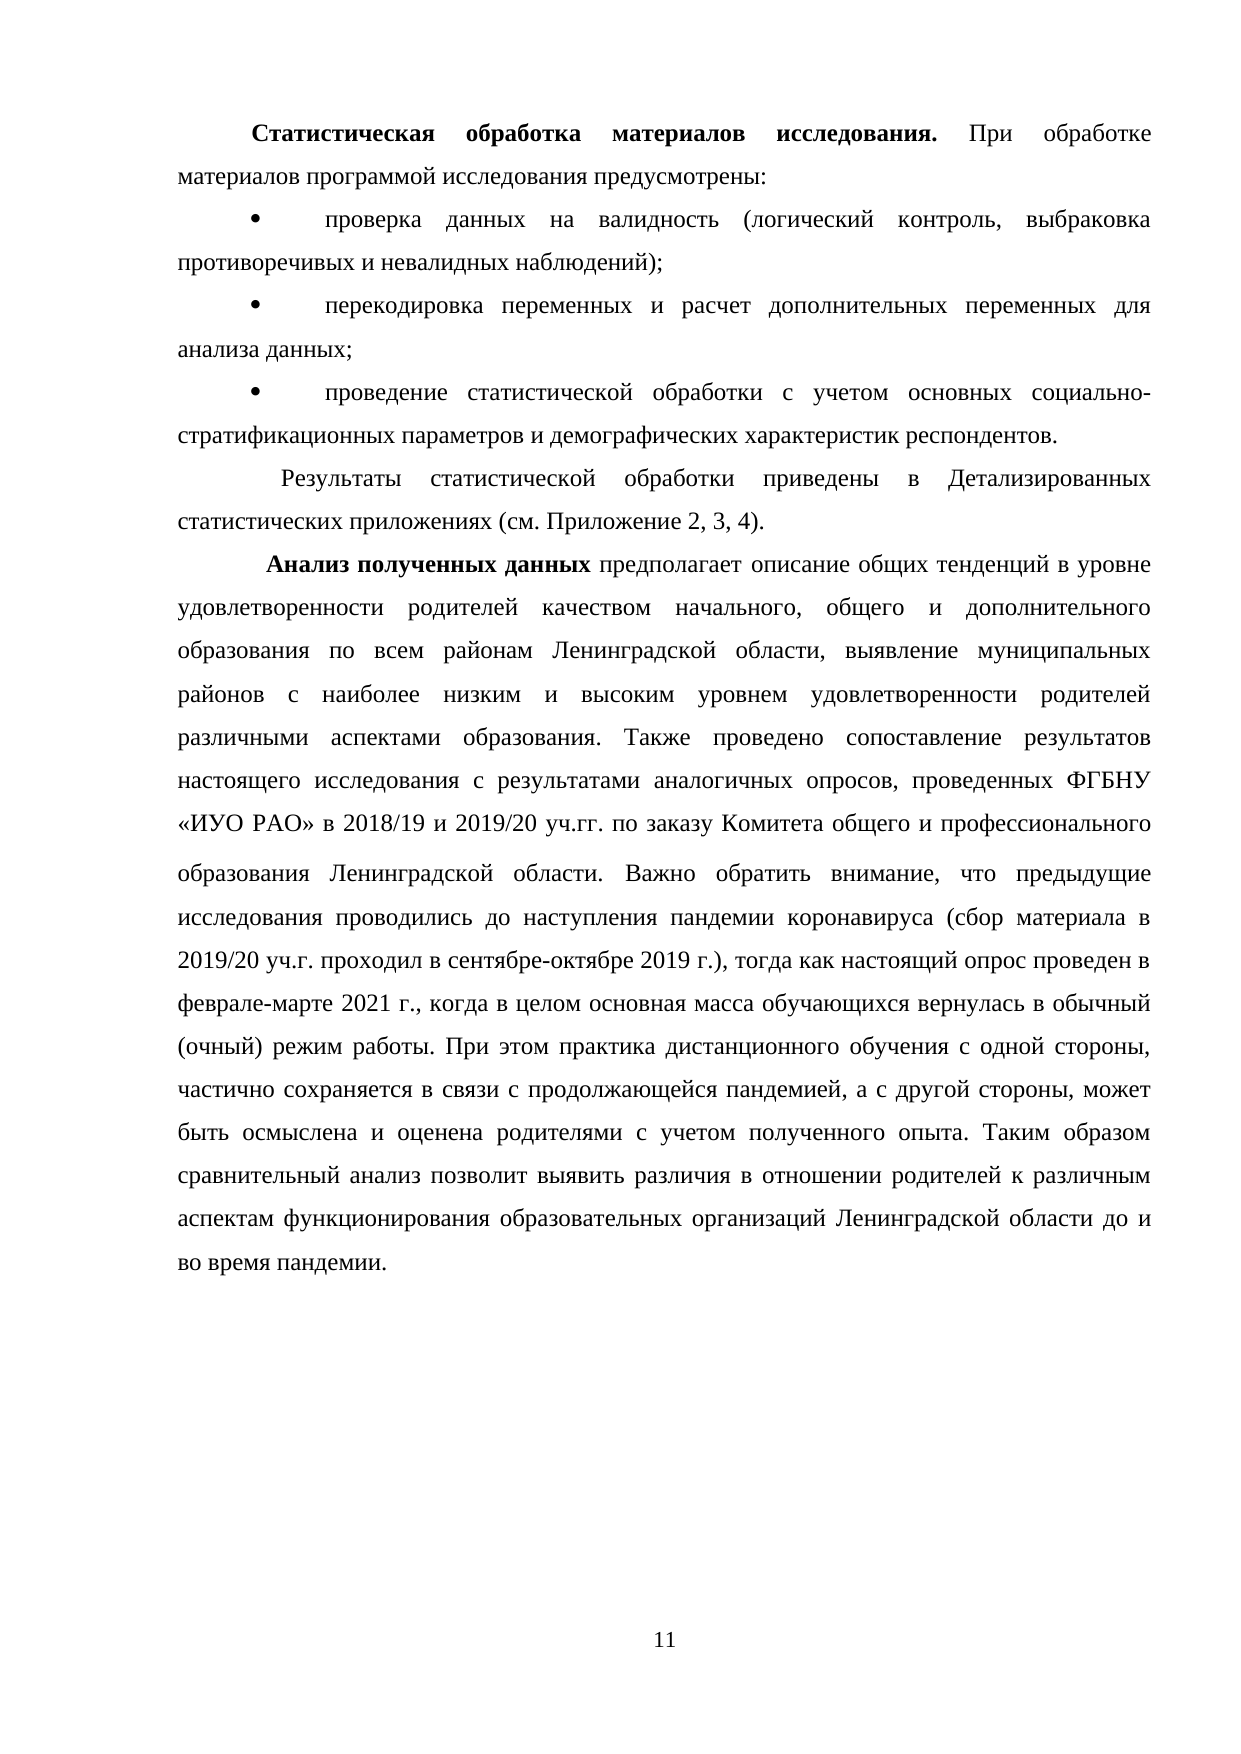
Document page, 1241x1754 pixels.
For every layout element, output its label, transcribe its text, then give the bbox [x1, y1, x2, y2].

list проведение статистической обработки с учетом основных социально-стратификационных параметров и демографических характеристик респондентов. [177, 377, 1152, 449]
list проверка данных на валидность (логический контроль, выбраковка противоречивых и невалидных наблюдений); [177, 204, 1152, 276]
list перекодировка переменных и расчет дополнительных переменных для анализа данных; [177, 291, 1152, 362]
text Анализ полученных данных предполагает описание общих тенденций в уровне удовлетворенности родителей качеством начального, общего и дополнительного образования по всем районам Ленинградской области, выявление муниципальных районов с наиболее низким и высоким уровнем удовлетворенности родителей различными аспектами образования. Также проведено сопоставление результатов настоящего исследования с результатами аналогичных опросов, проведенных ФГБНУ «ИУО РАО» в 2018/19 и 2019/20 уч.гг. по заказу Комитета общего и профессионального образования Ленинградской области. Важно обратить внимание, что предыдущие исследования проводились до наступления пандемии коронавируса (сбор материала в 2019/20 уч.г. проходил в сентябре-октябре 2019 г.), тогда как настоящий опрос проведен в феврале-марте 2021 г., когда в целом основная масса обучающихся вернулась в обычный (очный) режим работы. При этом практика дистанционного обучения с одной стороны, частично сохраняется в связи с продолжающейся пандемией, а с другой стороны, может быть осмыслена и оценена родителями с учетом полученного опыта. Таким образом сравнительный анализ позволит выявить различия в отношении родителей к различным аспектам функционирования образовательных организаций Ленинградской области до и во время пандемии. [177, 549, 1152, 1275]
text Статистическая обработка материалов исследования. При обработке материалов программой исследования предусмотрены: [177, 118, 1152, 190]
list Результаты статистической обработки приведены в Детализированных статистических приложениях (см. Приложение 2, 3, 4). [177, 463, 1152, 535]
